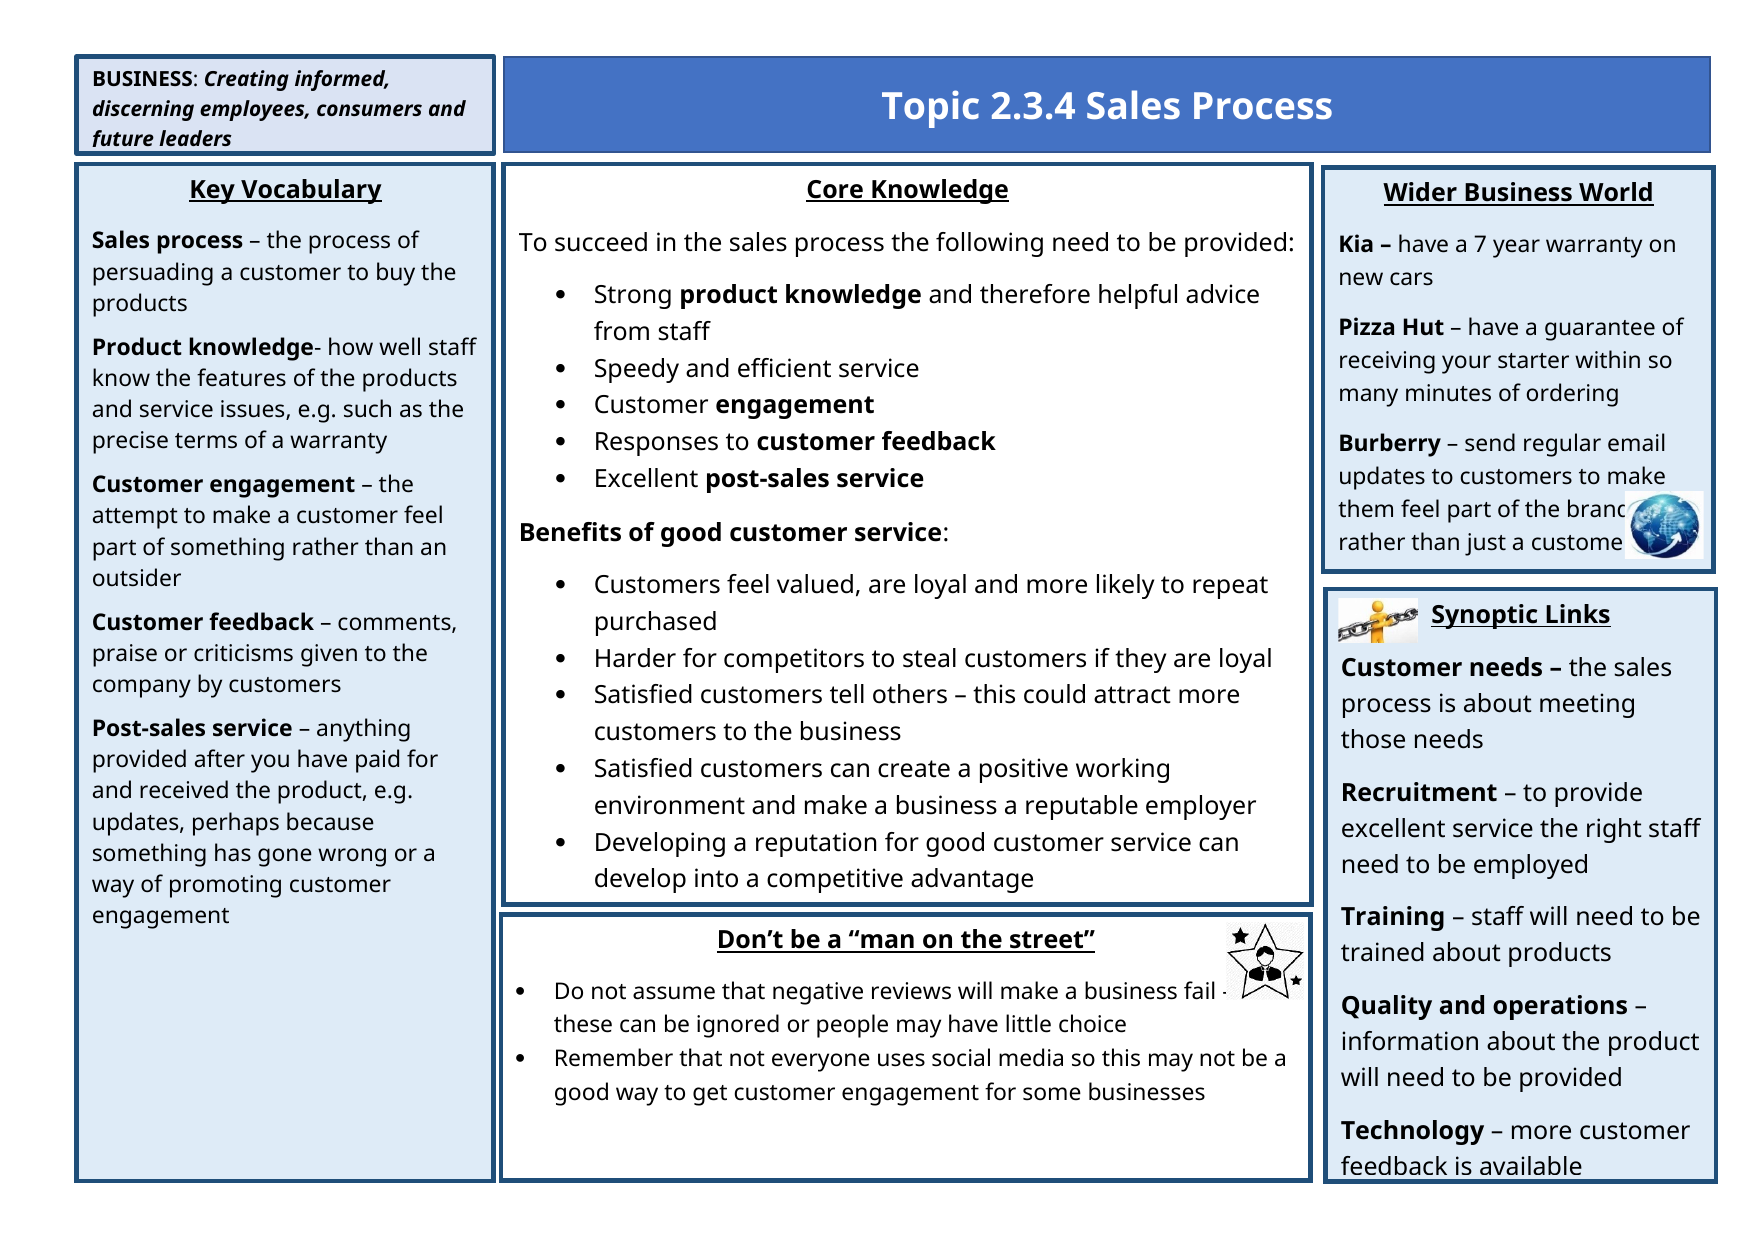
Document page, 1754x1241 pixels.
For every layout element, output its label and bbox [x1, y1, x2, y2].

picture [1226, 921, 1304, 1000]
picture [1338, 598, 1418, 643]
picture [1624, 491, 1704, 559]
